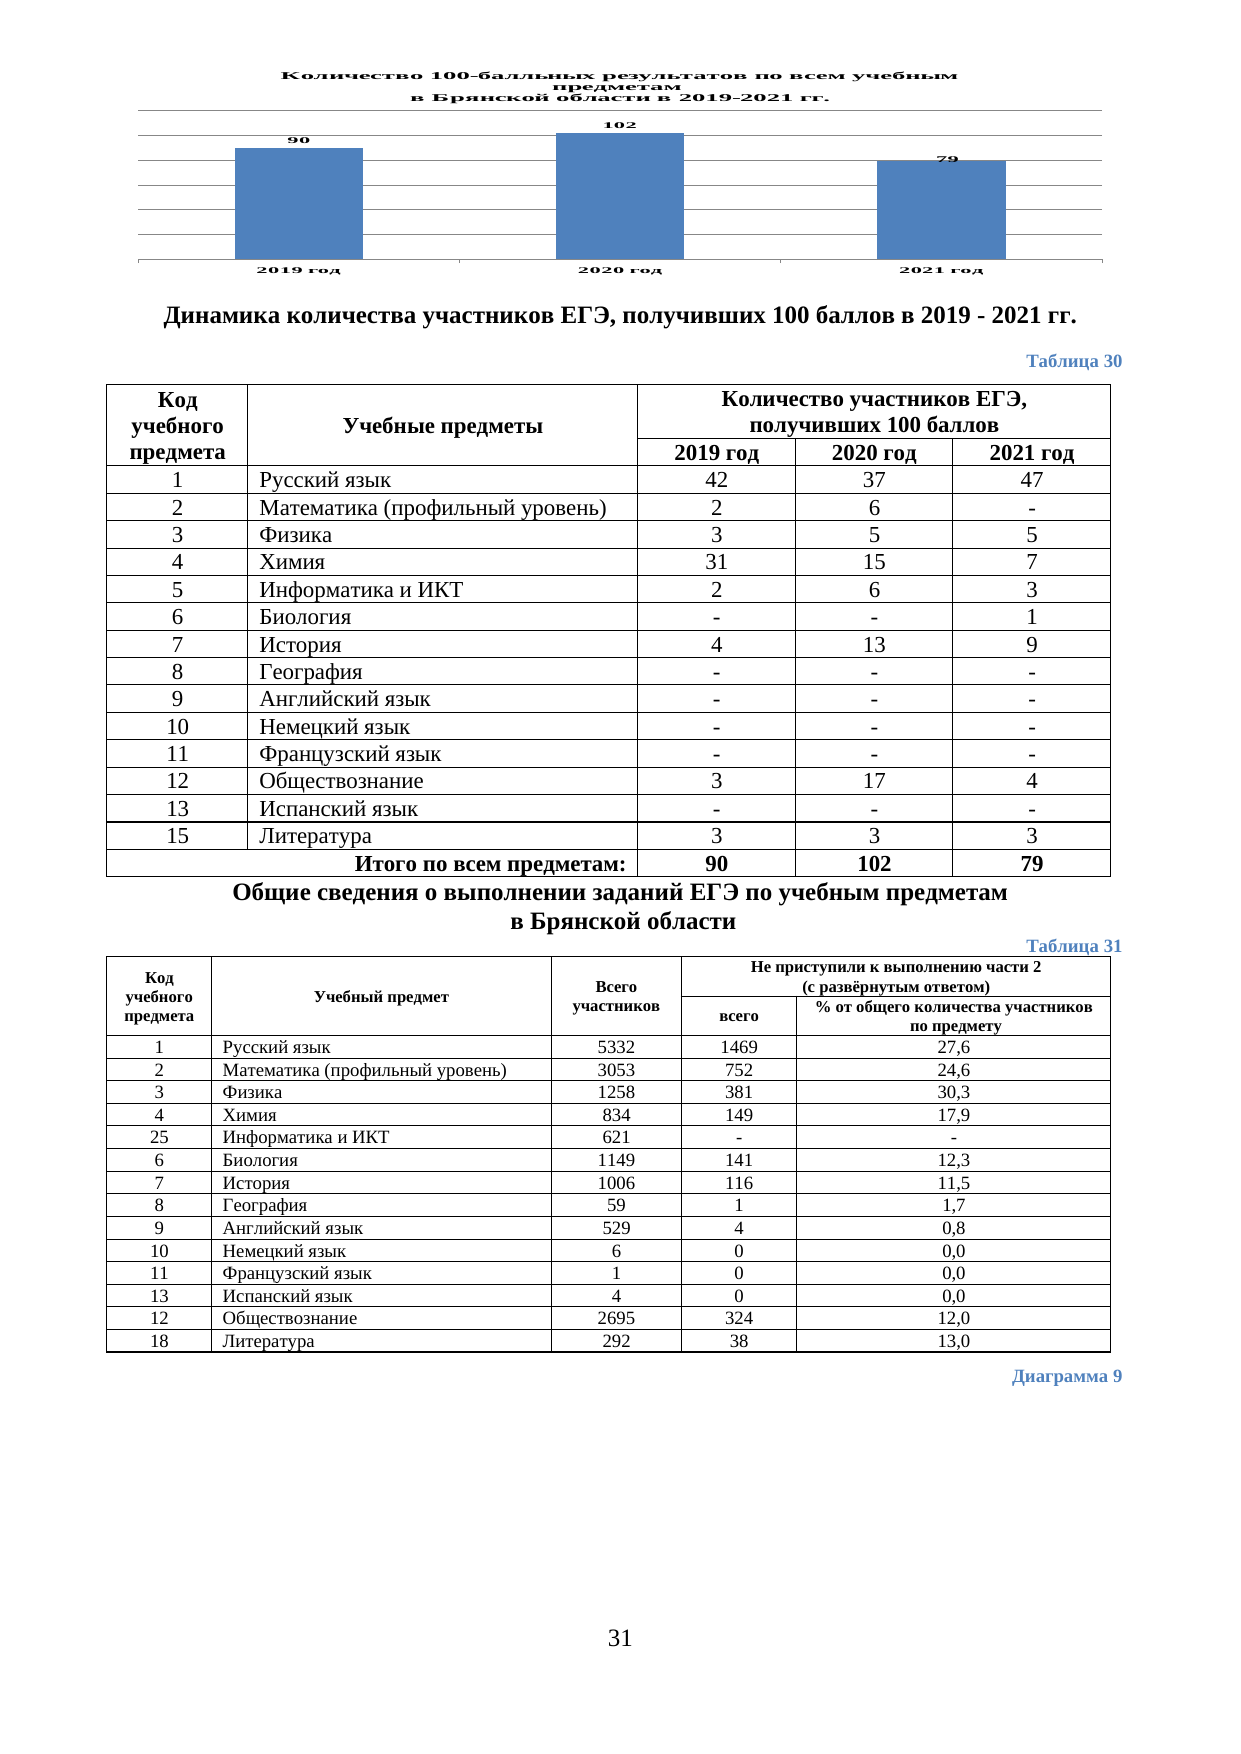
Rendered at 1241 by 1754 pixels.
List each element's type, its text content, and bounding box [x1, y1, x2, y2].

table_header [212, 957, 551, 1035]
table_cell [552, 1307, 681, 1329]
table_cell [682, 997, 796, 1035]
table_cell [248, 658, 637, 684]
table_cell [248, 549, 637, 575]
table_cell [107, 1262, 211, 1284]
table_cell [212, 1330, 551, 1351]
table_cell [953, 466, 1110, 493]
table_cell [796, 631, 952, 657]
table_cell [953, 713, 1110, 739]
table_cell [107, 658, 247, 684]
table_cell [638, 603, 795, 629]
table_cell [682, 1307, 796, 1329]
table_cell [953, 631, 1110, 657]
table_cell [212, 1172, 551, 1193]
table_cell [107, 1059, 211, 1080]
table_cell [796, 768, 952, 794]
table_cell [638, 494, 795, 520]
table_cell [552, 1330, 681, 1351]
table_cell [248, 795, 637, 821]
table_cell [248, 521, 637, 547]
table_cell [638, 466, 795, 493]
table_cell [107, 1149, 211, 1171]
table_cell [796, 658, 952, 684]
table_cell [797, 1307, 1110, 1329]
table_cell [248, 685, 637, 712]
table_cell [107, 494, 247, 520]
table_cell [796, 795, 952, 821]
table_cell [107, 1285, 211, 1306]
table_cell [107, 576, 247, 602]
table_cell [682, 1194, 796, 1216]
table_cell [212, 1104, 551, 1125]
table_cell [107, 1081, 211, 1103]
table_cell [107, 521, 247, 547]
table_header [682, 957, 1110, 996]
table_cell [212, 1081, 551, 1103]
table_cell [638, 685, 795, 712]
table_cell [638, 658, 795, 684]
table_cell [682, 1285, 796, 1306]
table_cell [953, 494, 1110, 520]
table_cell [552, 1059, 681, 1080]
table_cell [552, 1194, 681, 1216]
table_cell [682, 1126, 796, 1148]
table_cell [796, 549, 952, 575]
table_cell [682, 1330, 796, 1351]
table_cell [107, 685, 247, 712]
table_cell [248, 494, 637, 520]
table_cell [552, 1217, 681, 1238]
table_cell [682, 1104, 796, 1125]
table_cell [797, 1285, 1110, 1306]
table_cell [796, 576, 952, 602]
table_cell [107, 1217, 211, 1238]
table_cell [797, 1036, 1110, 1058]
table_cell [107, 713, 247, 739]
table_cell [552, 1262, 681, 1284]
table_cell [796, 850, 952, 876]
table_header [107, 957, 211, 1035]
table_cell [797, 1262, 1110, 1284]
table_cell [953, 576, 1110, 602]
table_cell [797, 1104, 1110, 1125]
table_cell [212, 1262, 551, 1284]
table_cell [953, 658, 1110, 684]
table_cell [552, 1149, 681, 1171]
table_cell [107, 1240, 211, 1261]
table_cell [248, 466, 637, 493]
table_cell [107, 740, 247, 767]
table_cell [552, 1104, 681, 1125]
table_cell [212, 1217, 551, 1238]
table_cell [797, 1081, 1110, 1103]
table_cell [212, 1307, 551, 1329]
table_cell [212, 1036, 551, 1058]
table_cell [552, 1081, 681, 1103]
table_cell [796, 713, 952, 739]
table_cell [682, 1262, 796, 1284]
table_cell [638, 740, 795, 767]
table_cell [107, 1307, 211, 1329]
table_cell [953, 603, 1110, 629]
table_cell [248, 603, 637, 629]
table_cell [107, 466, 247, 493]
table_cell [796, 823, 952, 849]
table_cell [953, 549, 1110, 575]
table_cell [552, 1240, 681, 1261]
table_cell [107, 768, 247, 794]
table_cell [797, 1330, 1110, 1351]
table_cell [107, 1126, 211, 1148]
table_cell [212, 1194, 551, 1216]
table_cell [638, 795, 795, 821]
text Динамика количества участников ЕГЭ, получивших 100 баллов в 2019 - 2021 гг. [118, 300, 1122, 329]
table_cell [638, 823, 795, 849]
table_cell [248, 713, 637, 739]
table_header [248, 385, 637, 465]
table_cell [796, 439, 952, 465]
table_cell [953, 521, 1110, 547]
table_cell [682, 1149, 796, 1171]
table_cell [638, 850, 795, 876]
text Общие сведения о выполнении заданий ЕГЭ по учебным предметам [118, 877, 1122, 906]
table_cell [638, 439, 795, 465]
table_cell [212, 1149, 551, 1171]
text в Брянской области [118, 906, 1122, 935]
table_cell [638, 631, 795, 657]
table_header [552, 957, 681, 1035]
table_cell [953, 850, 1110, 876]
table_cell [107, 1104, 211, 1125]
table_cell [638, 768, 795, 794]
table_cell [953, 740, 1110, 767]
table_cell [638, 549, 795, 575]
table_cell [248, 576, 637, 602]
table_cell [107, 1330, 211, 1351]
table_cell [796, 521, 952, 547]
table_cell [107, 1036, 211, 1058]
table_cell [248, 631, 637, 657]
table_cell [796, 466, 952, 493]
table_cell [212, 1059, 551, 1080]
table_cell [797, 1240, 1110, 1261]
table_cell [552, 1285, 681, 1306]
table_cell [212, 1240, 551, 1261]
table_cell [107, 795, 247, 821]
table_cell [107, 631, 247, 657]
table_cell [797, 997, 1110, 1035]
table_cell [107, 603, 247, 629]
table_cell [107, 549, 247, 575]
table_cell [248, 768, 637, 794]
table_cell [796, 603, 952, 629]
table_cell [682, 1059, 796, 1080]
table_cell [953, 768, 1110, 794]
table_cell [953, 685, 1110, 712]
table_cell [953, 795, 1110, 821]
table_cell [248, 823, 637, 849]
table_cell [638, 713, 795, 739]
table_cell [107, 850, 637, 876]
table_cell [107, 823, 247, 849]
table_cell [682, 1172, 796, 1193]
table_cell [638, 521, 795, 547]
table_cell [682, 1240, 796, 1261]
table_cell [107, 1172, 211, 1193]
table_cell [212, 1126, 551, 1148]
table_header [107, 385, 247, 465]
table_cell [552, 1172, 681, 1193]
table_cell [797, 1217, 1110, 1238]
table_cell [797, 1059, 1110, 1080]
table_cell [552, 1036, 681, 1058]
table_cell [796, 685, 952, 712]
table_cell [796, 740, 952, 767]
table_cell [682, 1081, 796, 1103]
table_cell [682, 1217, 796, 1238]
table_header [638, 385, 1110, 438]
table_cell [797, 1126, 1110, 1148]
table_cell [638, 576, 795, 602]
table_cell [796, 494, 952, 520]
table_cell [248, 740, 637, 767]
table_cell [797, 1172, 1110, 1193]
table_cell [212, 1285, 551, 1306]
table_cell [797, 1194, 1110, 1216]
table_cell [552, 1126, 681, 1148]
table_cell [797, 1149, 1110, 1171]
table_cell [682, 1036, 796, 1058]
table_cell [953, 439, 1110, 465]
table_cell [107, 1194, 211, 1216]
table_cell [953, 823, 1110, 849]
